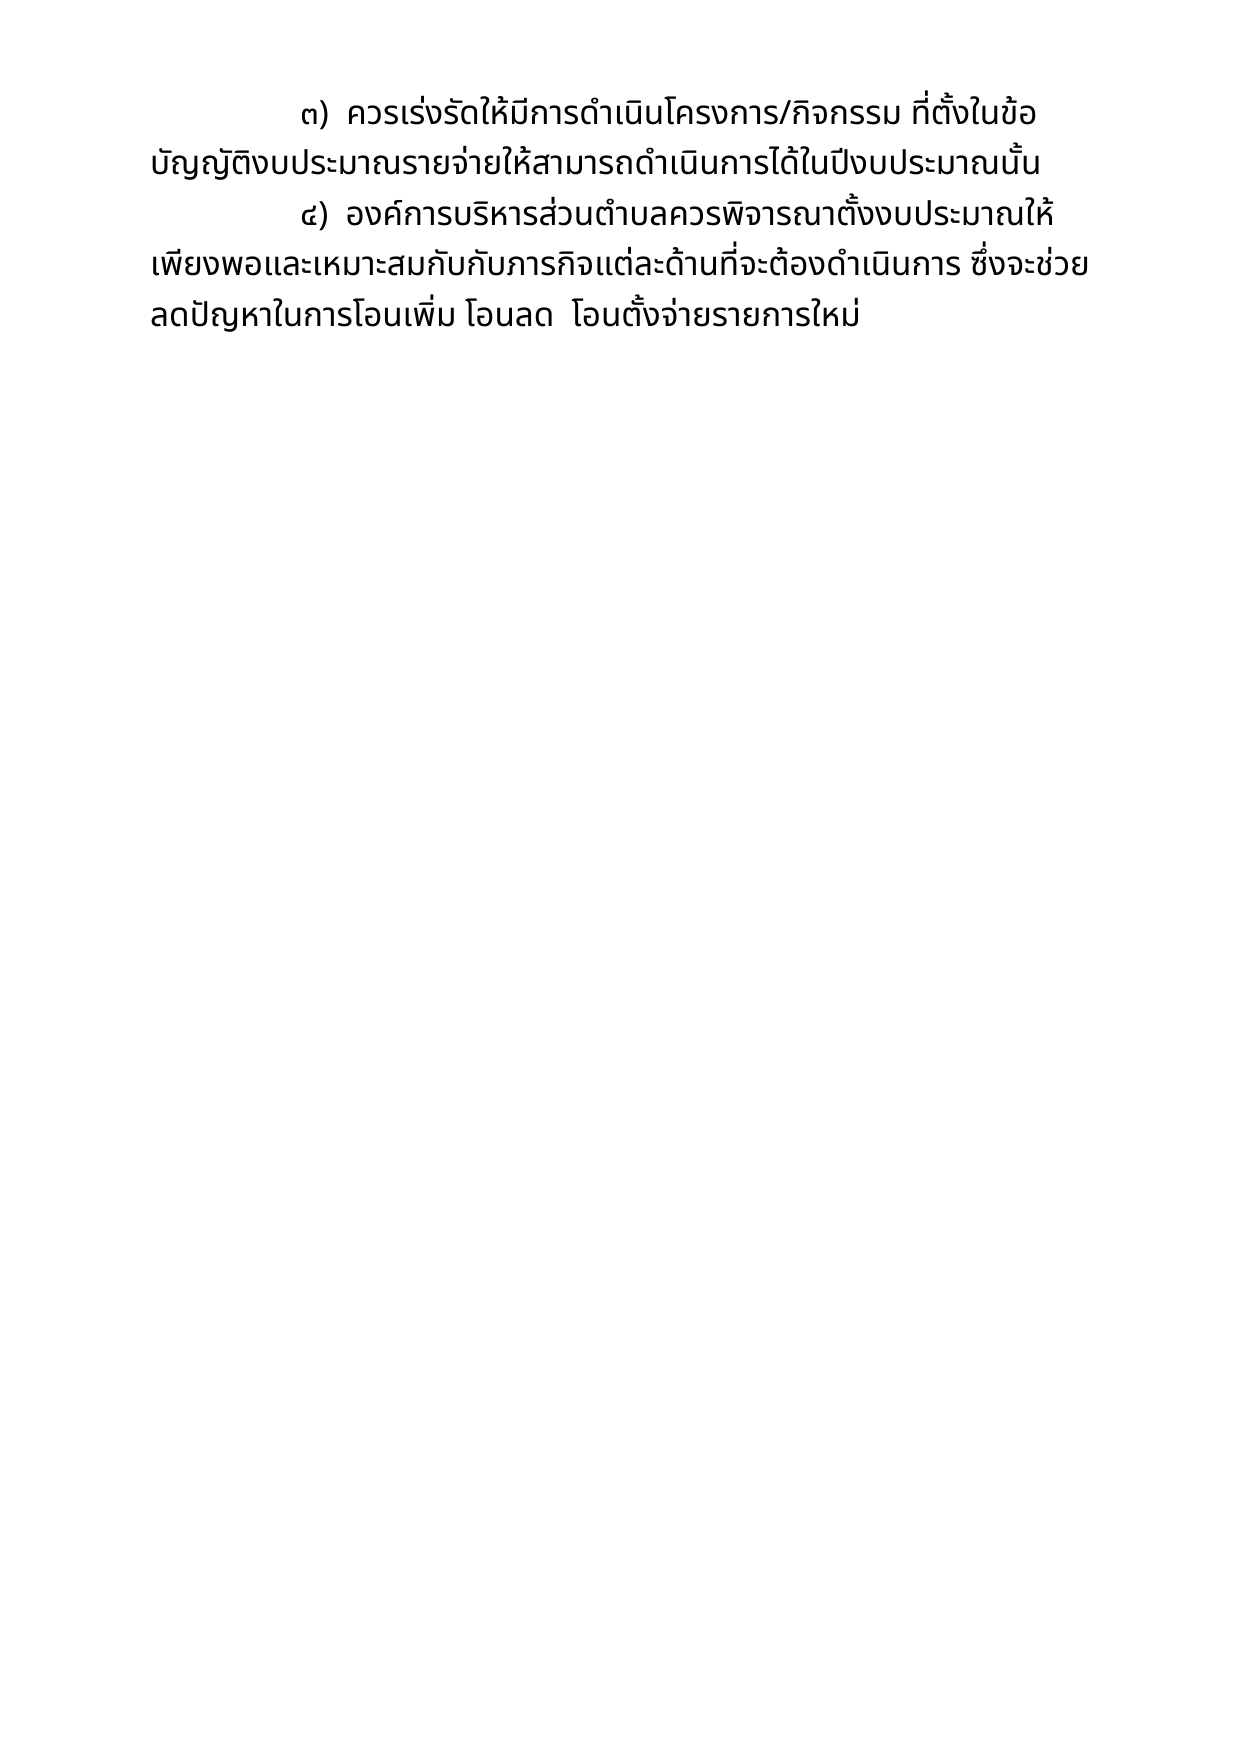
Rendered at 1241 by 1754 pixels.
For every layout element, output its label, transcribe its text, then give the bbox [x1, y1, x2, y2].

text ๔) องค์การบริหารส่วนตำบลควรพิจารณาตั้งงบประมาณให้เพียงพอและเหมาะสมกับกับภารกิจแต่ละด้านที่จะต้องดำเนินการ ซึ่งจะช่วยลดปัญหาในการโอนเพิ่ม โอนลด โอนตั้งจ่ายรายการใหม่ [150, 190, 1090, 341]
text ๓) ควรเร่งรัดให้มีการดำเนินโครงการ/กิจกรรม ที่ตั้งในข้อบัญญัติงบประมาณรายจ่ายให้สามารถดำเนินการได้ในปีงบประมาณนั้น [150, 89, 1090, 190]
